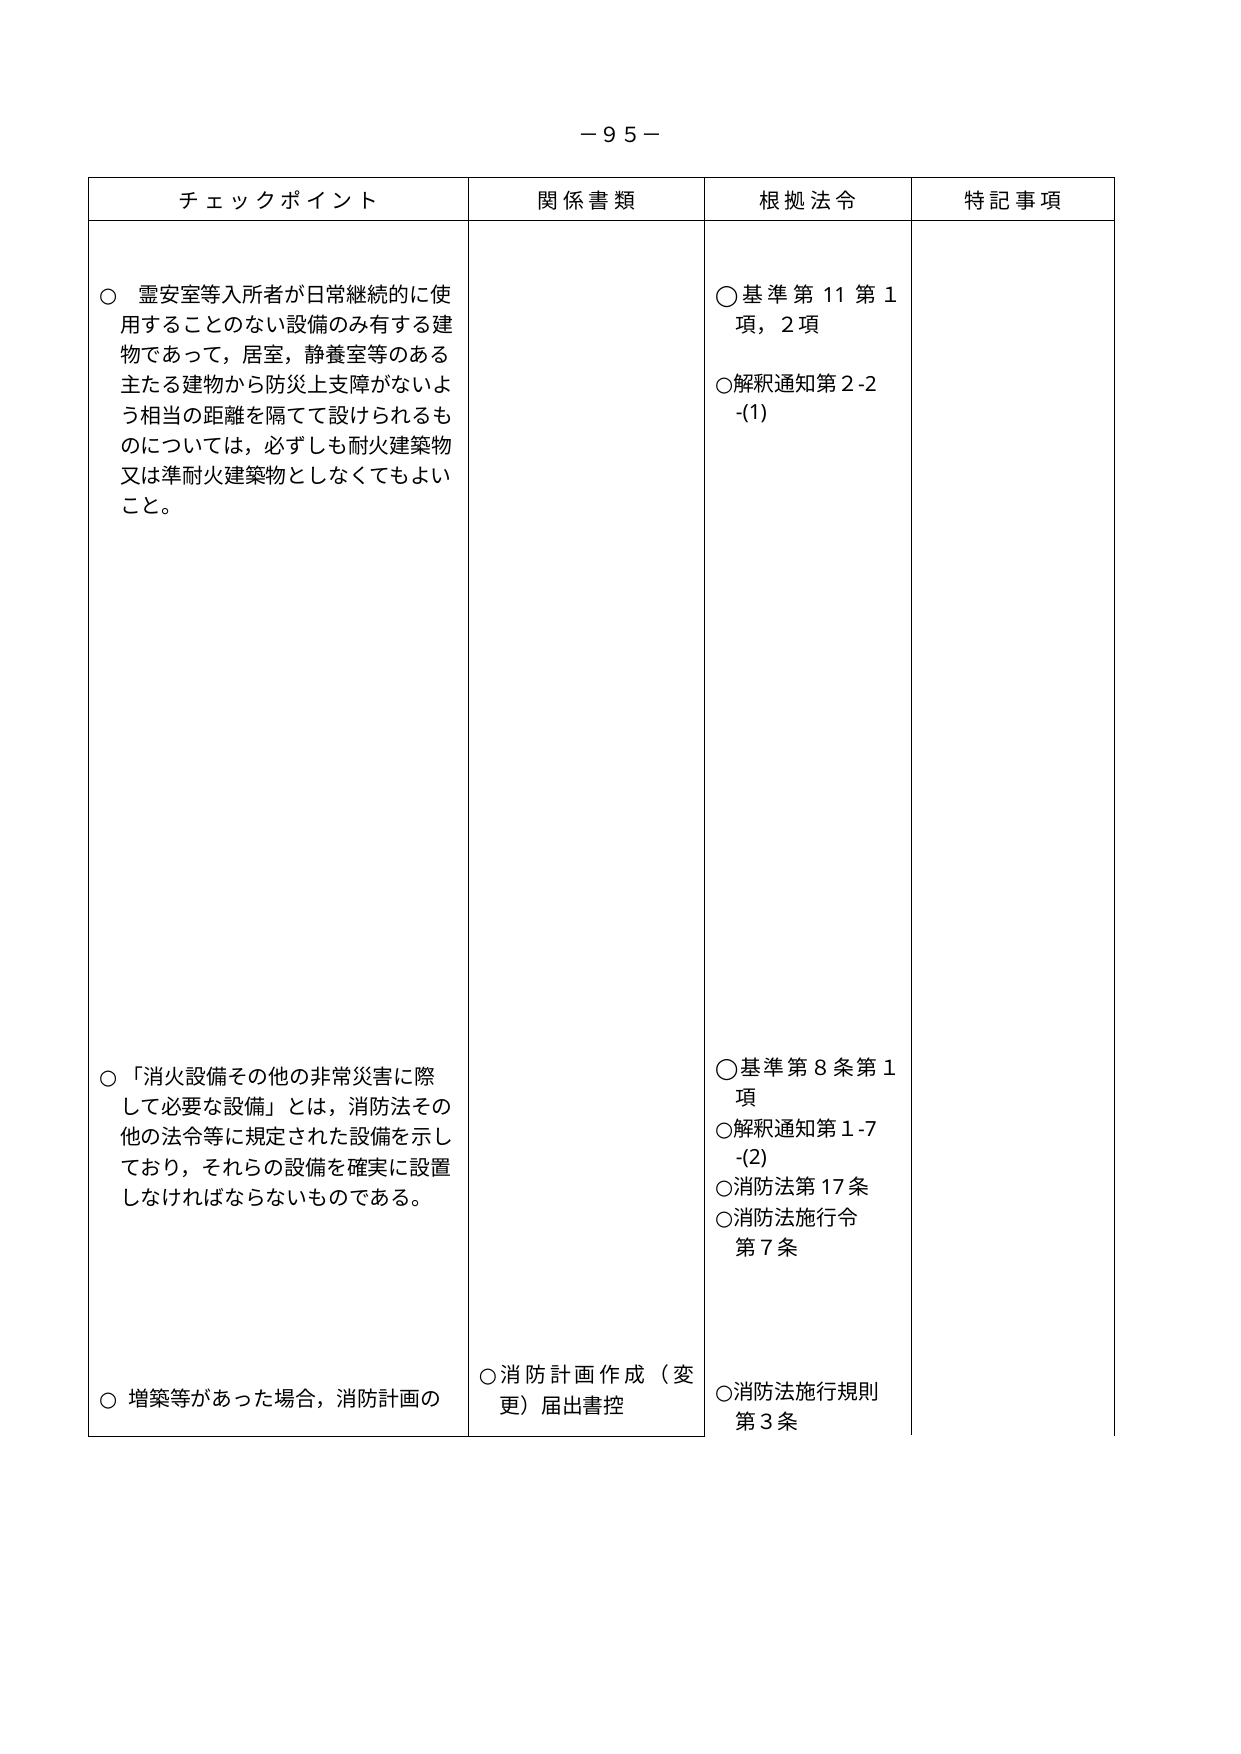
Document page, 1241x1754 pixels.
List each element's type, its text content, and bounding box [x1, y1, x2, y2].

table_header 特 記 事 項 [912, 178, 1114, 220]
table_cell [911, 221, 1114, 1436]
table_header 根 拠 法 令 [705, 178, 911, 220]
table_header 関 係 書 類 [469, 178, 704, 220]
table_cell ◯基準第11第１項，２項 ○解釈通知第２-2 -(1) ◯基準第８条第１項 ○解釈通知第１-7 -(2) ○消防法第17条 ○消防法施行令 第７条 ○消防法施行規則 第３条 [705, 221, 911, 1436]
table_cell ○消防計画作成（変更）届出書控 [469, 221, 704, 1436]
text －９５－ [89, 118, 1152, 148]
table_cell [89, 221, 468, 1436]
table_header チ ェ ッ ク ポ イ ン ト [89, 178, 468, 220]
